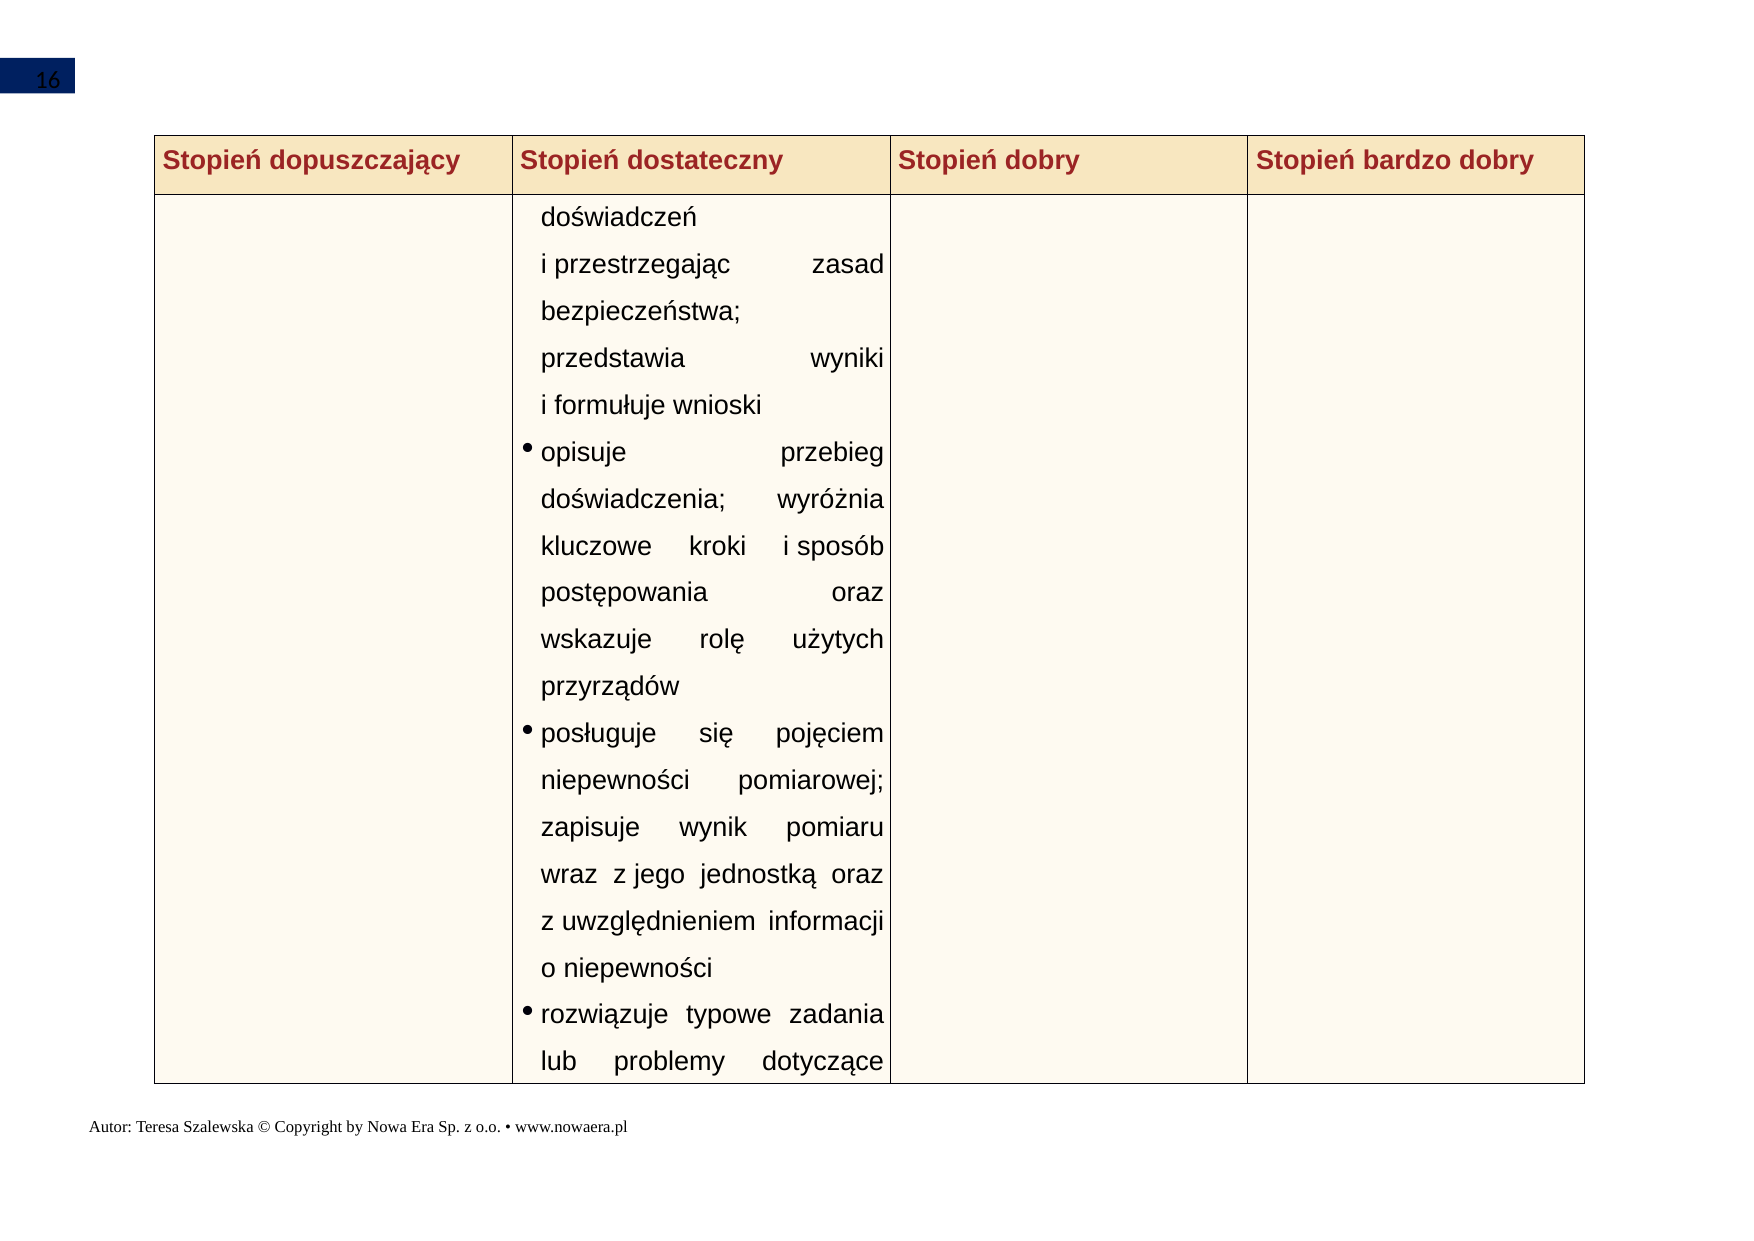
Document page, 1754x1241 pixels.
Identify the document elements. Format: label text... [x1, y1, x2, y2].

table_header Stopień dopuszczający [155, 136, 512, 194]
table_header Stopień dobry [891, 136, 1247, 194]
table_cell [891, 195, 1247, 1083]
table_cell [1248, 195, 1584, 1083]
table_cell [513, 195, 890, 1083]
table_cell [155, 195, 512, 1083]
table_header Stopień dostateczny [513, 136, 890, 194]
table_header Stopień bardzo dobry [1248, 136, 1584, 194]
